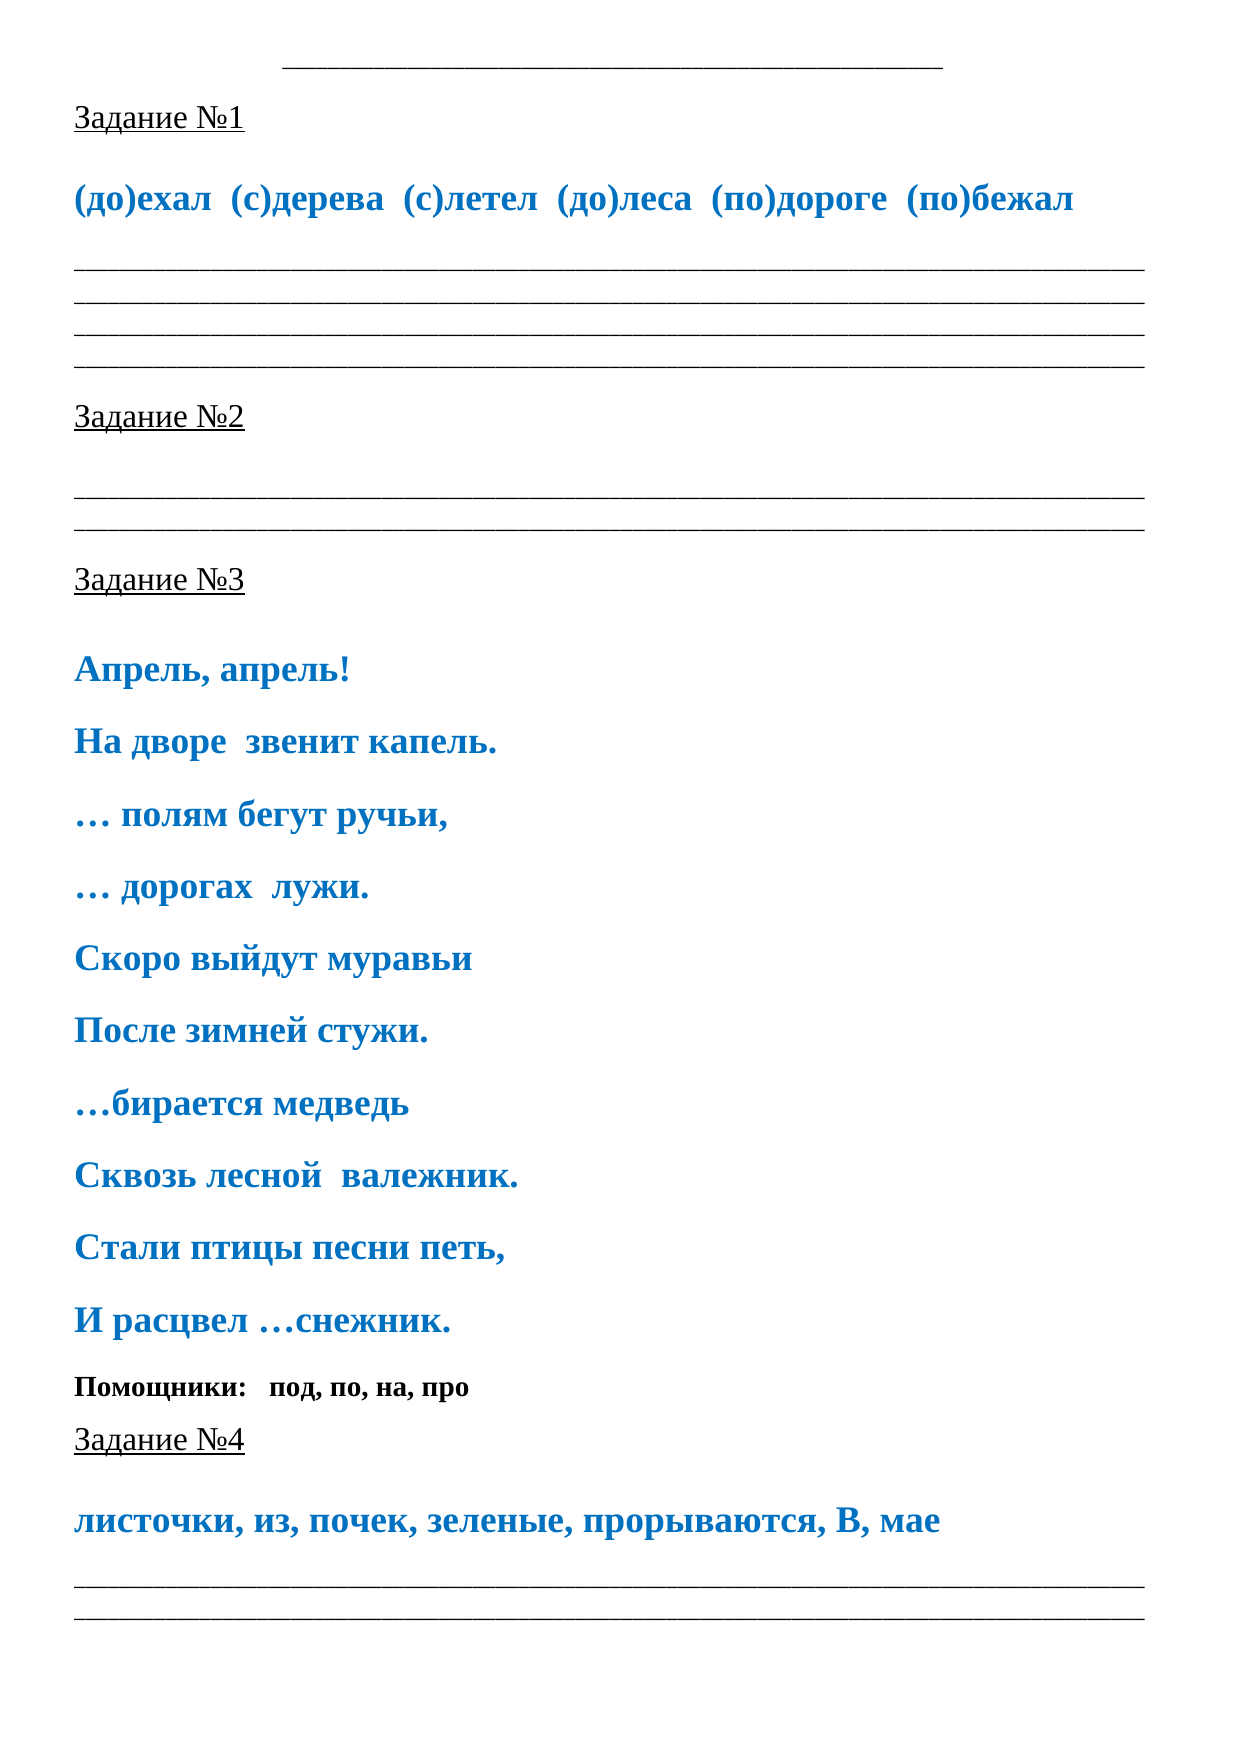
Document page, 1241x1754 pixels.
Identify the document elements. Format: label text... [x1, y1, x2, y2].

text Задание №1 [74, 97, 1152, 136]
text Задание №2 [74, 396, 1152, 434]
text Скоро выйдут муравьи [74, 936, 1152, 979]
text Задание №4 [74, 1419, 1152, 1458]
text ____________________________________________________________________________________________________________________________________________________________________________________________ [74, 1563, 1152, 1623]
text … дорогах лужи. [74, 863, 1152, 906]
text листочки, из, почек, зеленые, прорываются, В, мае [74, 1498, 1152, 1541]
text На дворе звенит капель. [74, 719, 1152, 762]
text …бирается медведь [74, 1080, 1152, 1123]
text Стали птицы песни петь, [74, 1225, 1152, 1268]
text Апрель, апрель! [74, 646, 1152, 689]
text Сквозь лесной валежник. [74, 1152, 1152, 1196]
text __________________________________________________________ [74, 44, 1152, 72]
text ____________________________________________________________________________________________________________________________________________________________________________________________ [74, 474, 1152, 535]
text И расцвел …снежник. [74, 1297, 1152, 1340]
text ________________________________________________________________________________________________________________________________________________________________________________________________________________________________________________________________________________________________________________________________________________________________________________________ [74, 247, 1152, 371]
text После зимней стужи. [74, 1008, 1152, 1051]
text Помощники: под, по, на, про [74, 1369, 1152, 1403]
text Задание №3 [74, 560, 1152, 598]
text (до)ехал (с)дерева (с)летел (до)леса (по)дороге (по)бежал [74, 176, 1152, 219]
text … полям бегут ручьи, [74, 791, 1152, 834]
